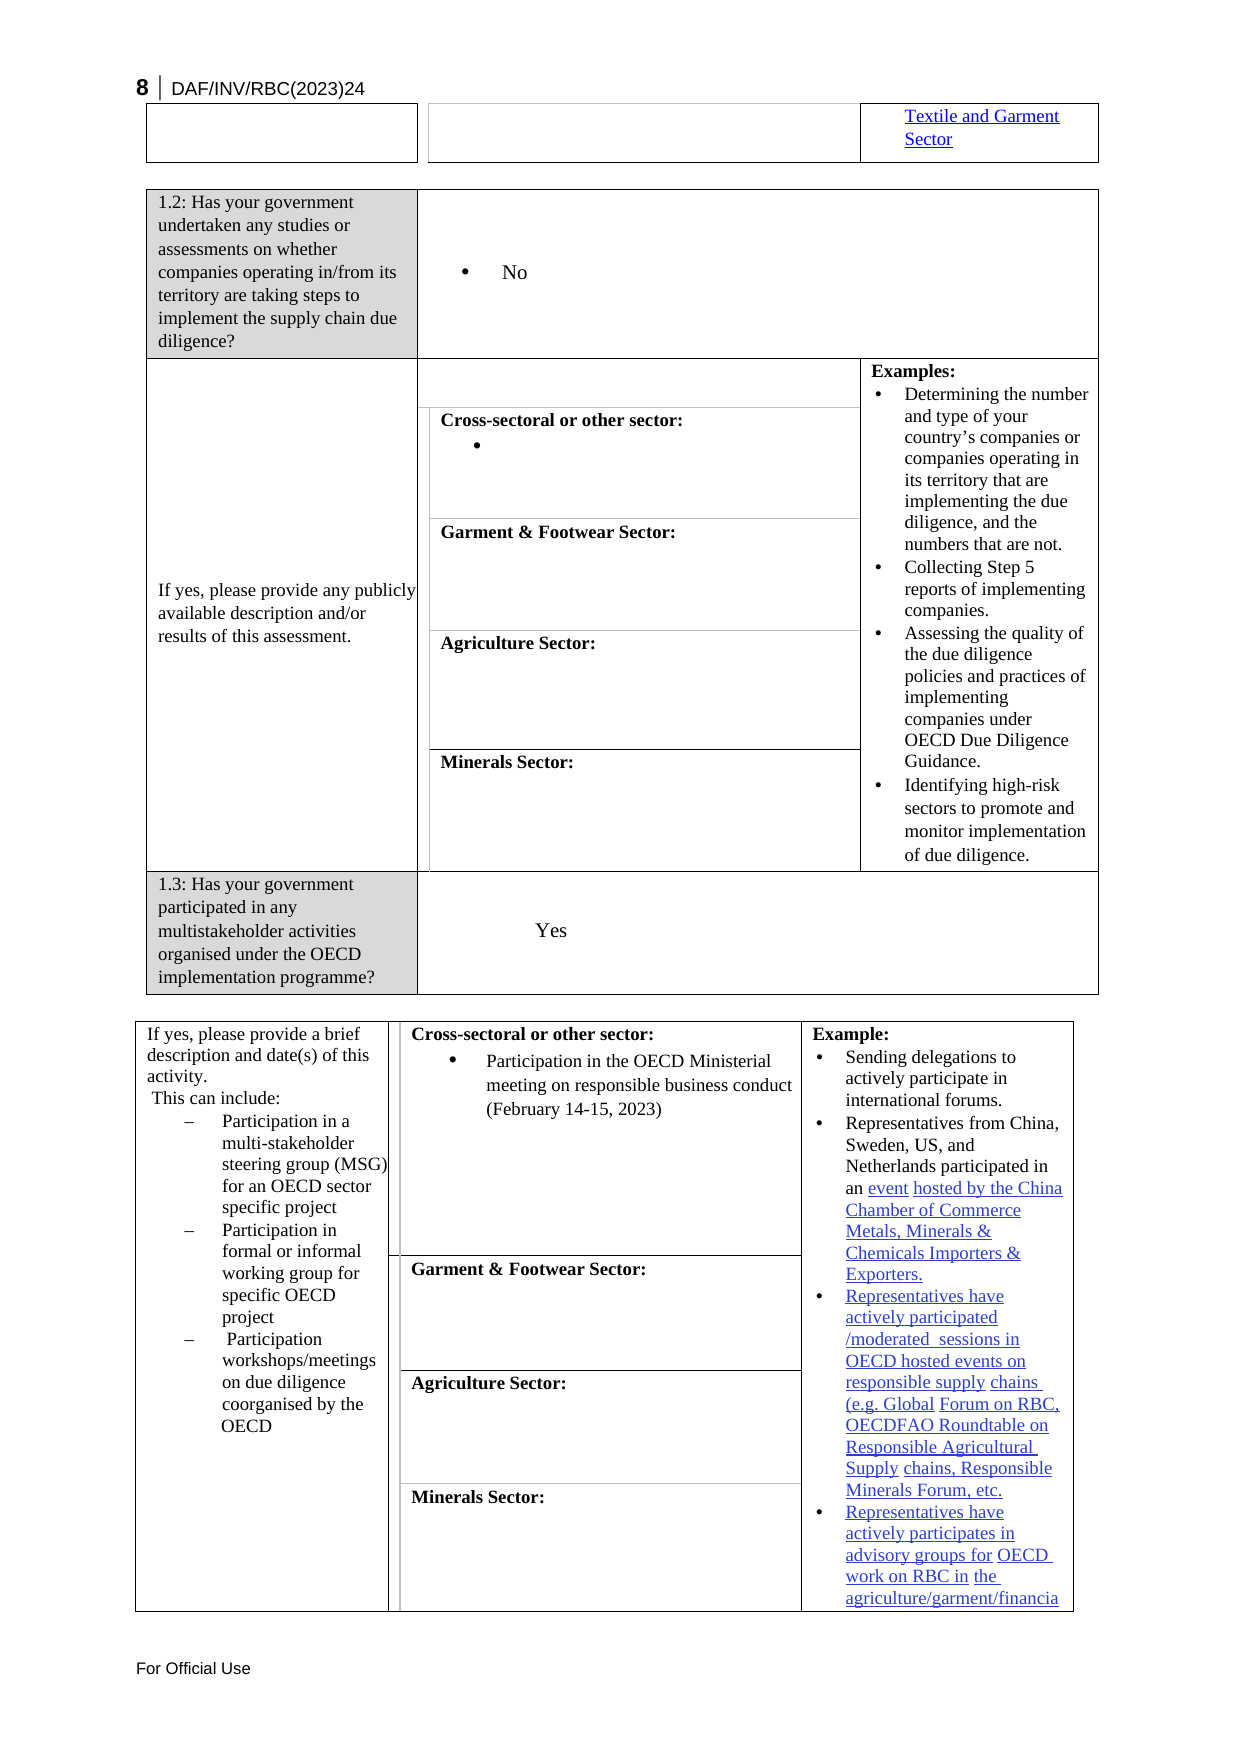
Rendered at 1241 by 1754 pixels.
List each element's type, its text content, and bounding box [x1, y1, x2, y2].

table_cell If yes, please provide any publicly available description and/or results of this assessment. [147, 359, 417, 871]
table_cell [429, 104, 860, 162]
table_header If yes, please provide a brief description and date(s) of this activity. This can include: ‒ Participation in a multi-stakeholder steering group (MSG) for an OECD sector specific project ‒ Participation in formal or informal working group for specific OECD project ‒ Participation workshops/meetings on due diligence coorganised by the OECD [136, 1022, 388, 1611]
table_cell [418, 408, 429, 871]
table_cell Garment & Footwear Sector: [401, 1256, 801, 1370]
table_cell Cross-sectoral or other sector: [430, 408, 860, 518]
table_header [860, 190, 1098, 358]
table_cell Garment & Footwear Sector: [430, 519, 860, 629]
table_cell 1.3: Has your government participated in any multistakeholder activities organised under the OECD implementation programme? [147, 872, 417, 994]
table_cell [418, 872, 429, 994]
table_cell Agriculture Sector: [430, 631, 860, 749]
table_cell Examples: Determining the number and type of your country’s companies or companies operating in its territory that are implementing the due diligence, and the numbers that are not. Collecting Step 5 reports of implementing companies. Assessing the quality of the due diligence policies and practices of implementing companies under OECD Due Diligence Guidance. Identifying high-risk sectors to promote and monitor implementation of due diligence. [861, 359, 1098, 871]
table_header Example: Sending delegations to actively participate in international forums. Representatives from China, Sweden, US, and Netherlands participated in an event hosted by the China Chamber of Commerce Metals, Minerals & Chemicals Importers & Exporters. Representatives have actively participated /moderated sessions in OECD hosted events on responsible supply chains (e.g. Global Forum on RBC, OECDFAO Roundtable on Responsible Agricultural Supply chains, Responsible Minerals Forum, etc. Representatives have actively participates in advisory groups for OECD work on RBC in the agriculture/garment/financial sector(s). [802, 1022, 1073, 1611]
table_header [389, 1022, 399, 1255]
table_header Cross-sectoral or other sector: Participation in the OECD Ministerial meeting on responsible business conduct (February 14-15, 2023) [401, 1022, 801, 1255]
table_cell Minerals Sector: [430, 750, 860, 871]
table_cell Minerals Sector: [401, 1484, 801, 1611]
table_cell Agriculture Sector: [401, 1371, 801, 1483]
table_header No [418, 190, 860, 358]
table_cell [418, 359, 860, 407]
table_cell [389, 1256, 399, 1611]
table_cell [860, 872, 1098, 994]
table_cell Yes [429, 872, 860, 994]
table_header 1.2: Has your government undertaken any studies or assessments on whether companies operating in/from its territory are taking steps to implement the supply chain due diligence? [147, 190, 417, 358]
